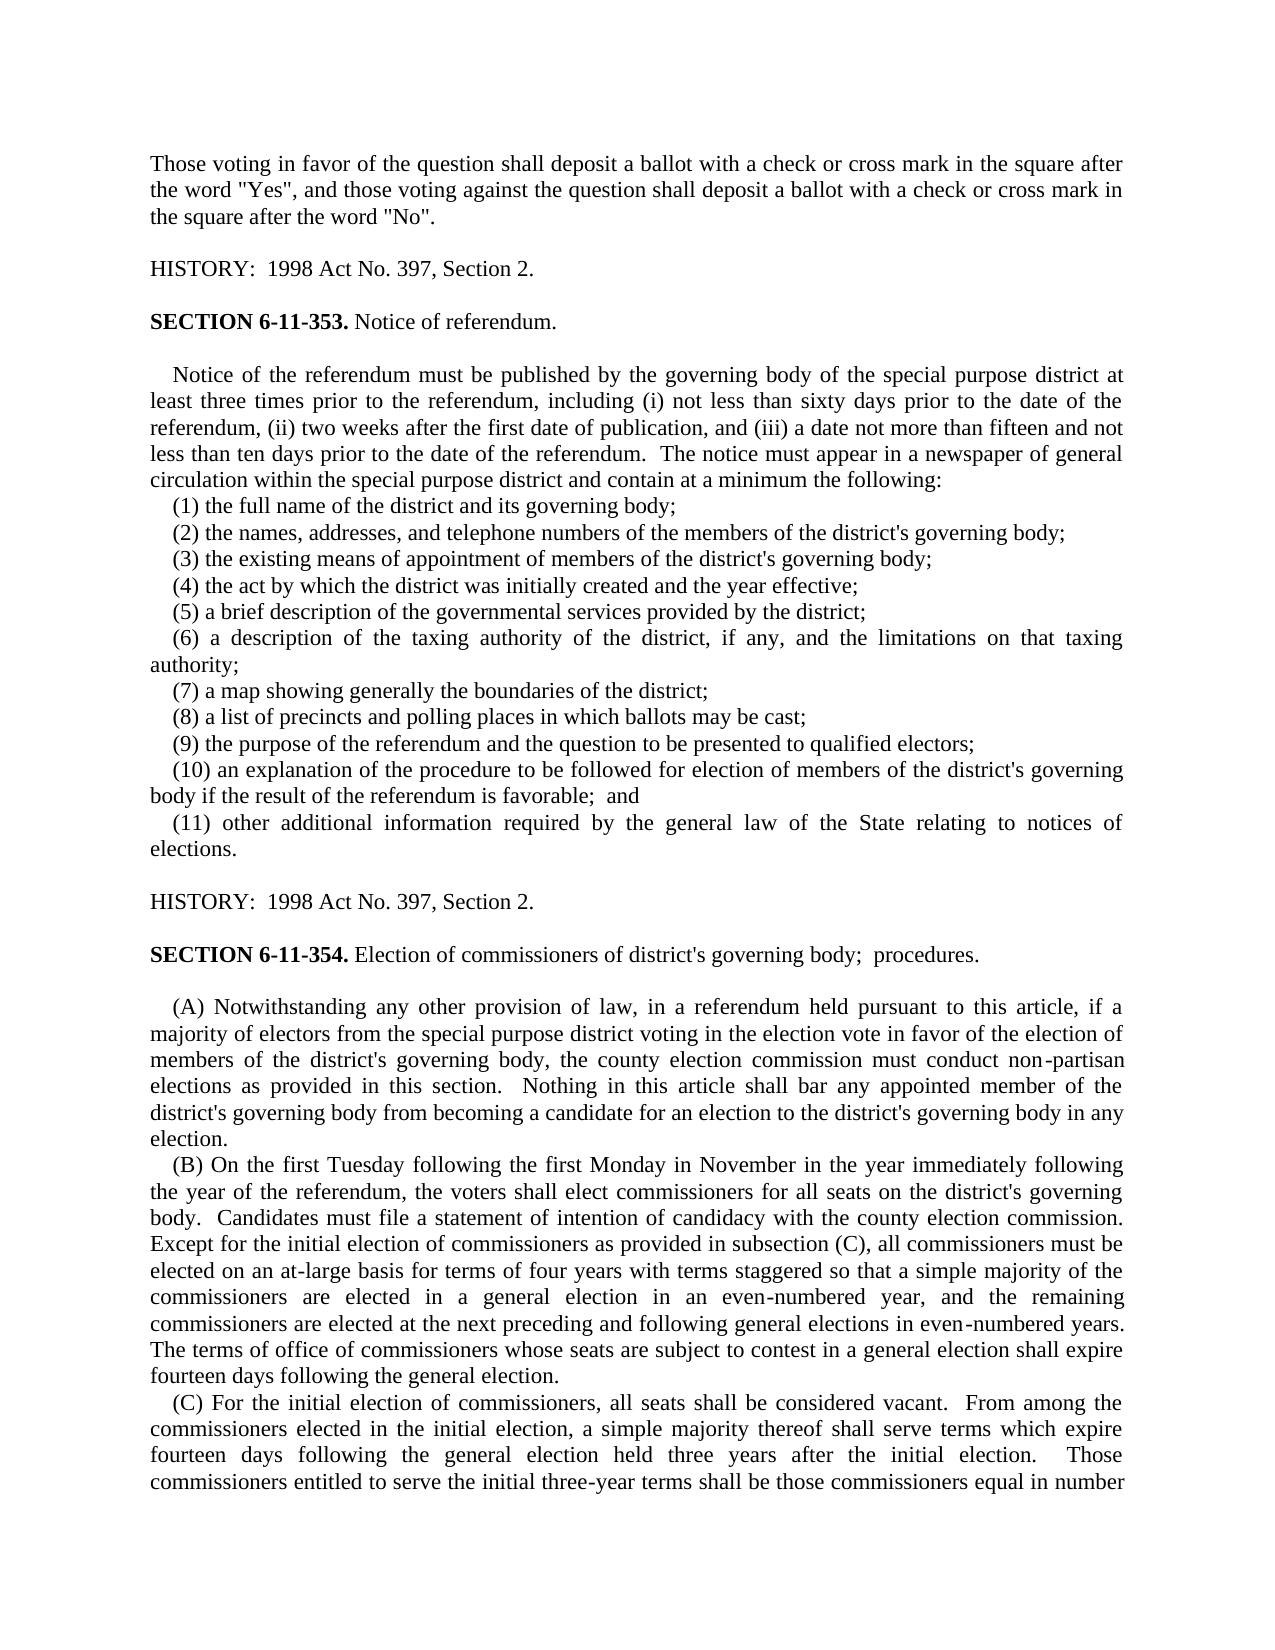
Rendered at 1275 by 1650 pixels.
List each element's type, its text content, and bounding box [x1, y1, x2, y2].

text (4) the act by which the district was initially created and the year effective; [150, 572, 1125, 598]
text (1) the full name of the district and its governing body; [150, 493, 1125, 519]
text (11) other additional information required by the general law of the State relating to notices of elections. [150, 809, 1125, 862]
text (B) On the first Tuesday following the first Monday in November in the year immediately following the year of the referendum, the voters shall elect commissioners for all seats on the district's governing body. Candidates must file a statement of intention of candidacy with the county election commission. Except for the initial election of commissioners as provided in subsection (C), all commissioners must be elected on an at-large basis for terms of four years with terms staggered so that a simple majority of the commissioners are elected in a general election in an even-numbered year, and the remaining commissioners are elected at the next preceding and following general elections in even-numbered years. The terms of office of commissioners whose seats are subject to contest in a general election shall expire fourteen days following the general election. [150, 1151, 1125, 1389]
text (7) a map showing generally the boundaries of the district; [150, 677, 1125, 703]
text (5) a brief description of the governmental services provided by the district; [150, 598, 1125, 624]
text Those voting in favor of the question shall deposit a ballot with a check or cross mark in the square after the word "Yes", and those voting against the question shall deposit a ballot with a check or cross mark in the square after the word "No". [150, 150, 1125, 229]
text (A) Notwithstanding any other provision of law, in a referendum held pursuant to this article, if a majority of electors from the special purpose district voting in the election vote in favor of the election of members of the district's governing body, the county election commission must conduct non-partisan elections as provided in this section. Nothing in this article shall bar any appointed member of the district's governing body from becoming a candidate for an election to the district's governing body in any election. [150, 993, 1125, 1151]
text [150, 1389, 1125, 1494]
text (9) the purpose of the referendum and the question to be presented to qualified electors; [150, 730, 1125, 756]
text (8) a list of precincts and polling places in which ballots may be cast; [150, 703, 1125, 730]
text SECTION 6-11-353. Notice of referendum. [150, 308, 1125, 334]
text (10) an explanation of the procedure to be followed for election of members of the district's governing body if the result of the referendum is favorable; and [150, 756, 1125, 809]
text (2) the names, addresses, and telephone numbers of the members of the district's governing body; [150, 519, 1125, 545]
text (6) a description of the taxing authority of the district, if any, and the limitations on that taxing authority; [150, 624, 1125, 677]
text HISTORY: 1998 Act No. 397, Section 2. [150, 888, 1125, 914]
text (3) the existing means of appointment of members of the district's governing body; [150, 545, 1125, 572]
text SECTION 6-11-354. Election of commissioners of district's governing body; procedures. [150, 941, 1125, 967]
text HISTORY: 1998 Act No. 397, Section 2. [150, 255, 1125, 282]
text Notice of the referendum must be published by the governing body of the special purpose district at least three times prior to the referendum, including (i) not less than sixty days prior to the date of the referendum, (ii) two weeks after the first date of publication, and (iii) a date not more than fifteen and not less than ten days prior to the date of the referendum. The notice must appear in a newspaper of general circulation within the special purpose district and contain at a minimum the following: [150, 361, 1125, 493]
